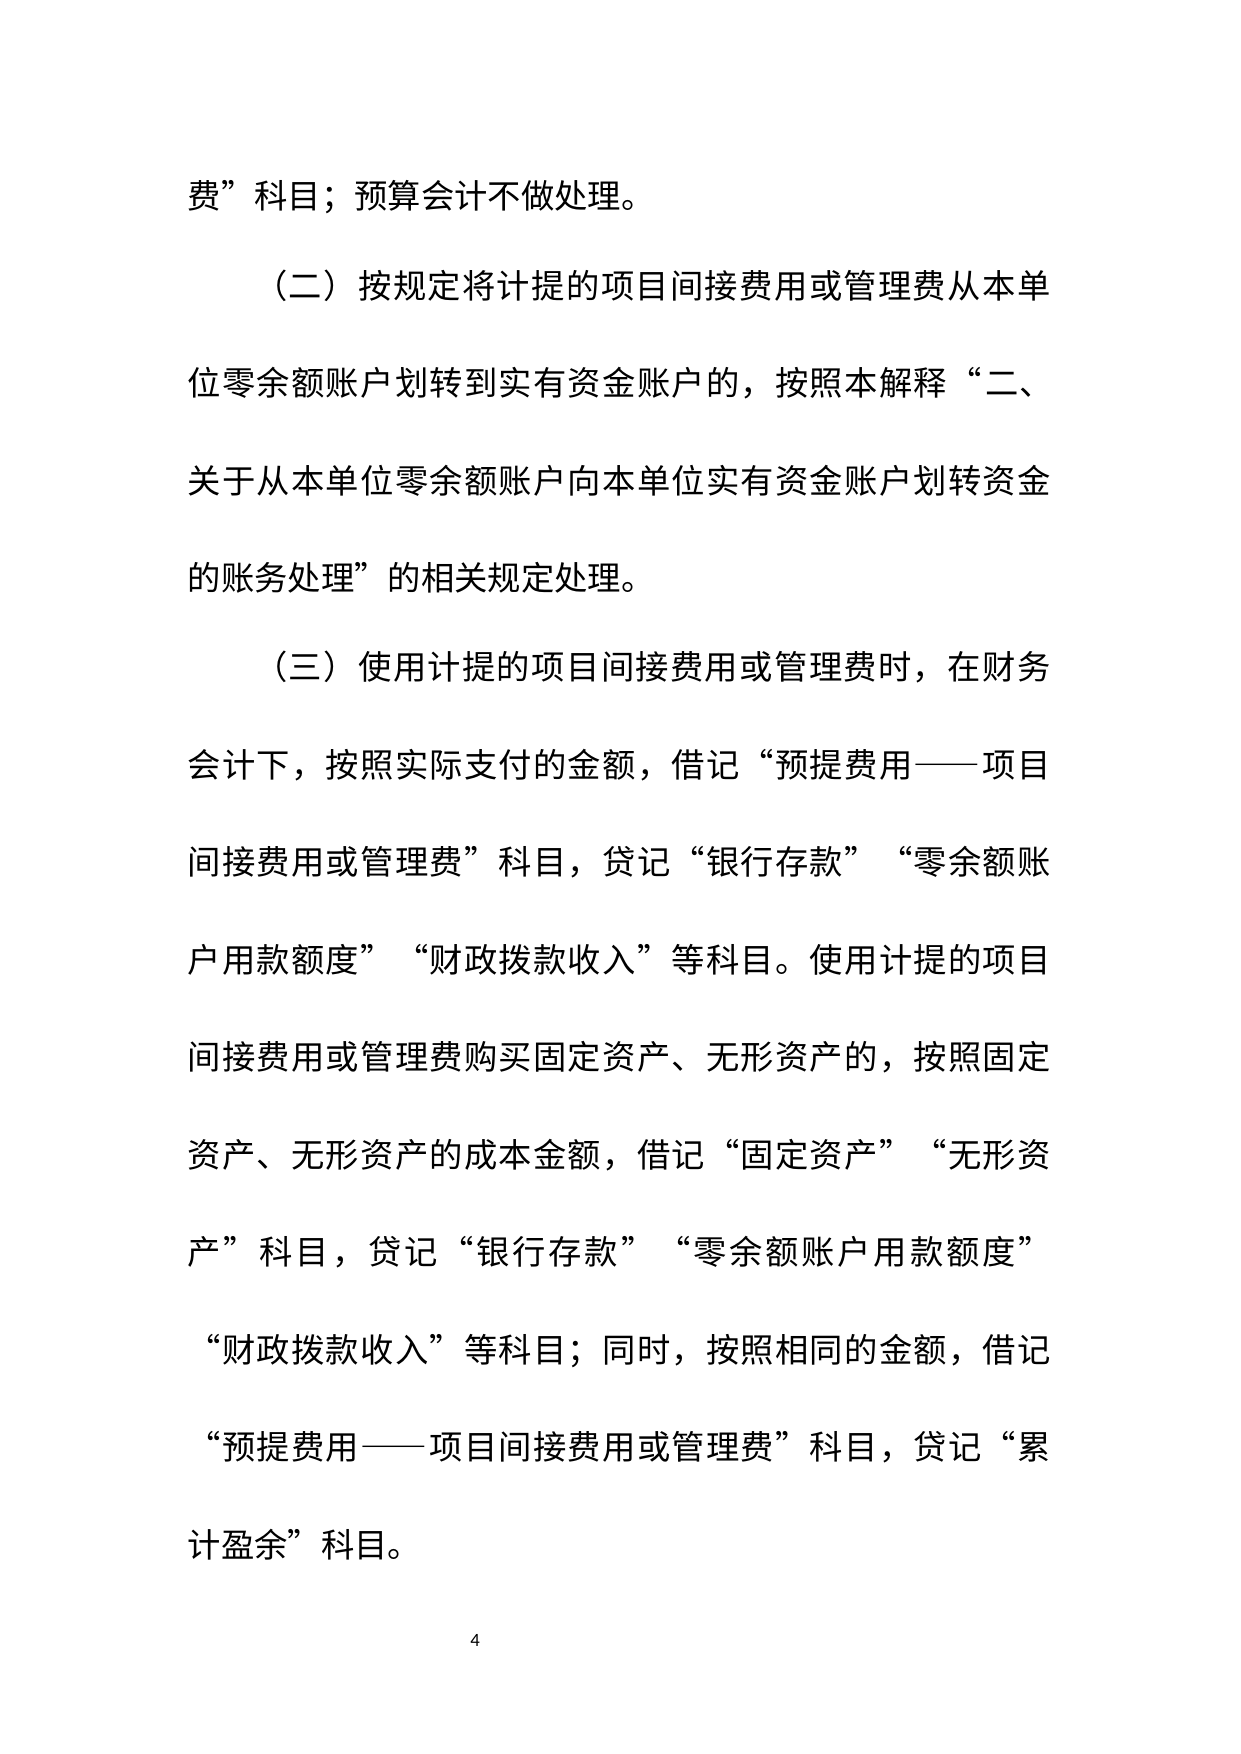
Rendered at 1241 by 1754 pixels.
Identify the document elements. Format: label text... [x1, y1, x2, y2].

text （二）按规定将计提的项目间接费用或管理费从本单位零余额账户划转到实有资金账户的，按照本解释“二、关于从本单位零余额账户向本单位实有资金账户划转资金的账务处理”的相关规定处理。 [187, 251, 1053, 608]
text （三）使用计提的项目间接费用或管理费时，在财务会计下，按照实际支付的金额，借记“预提费用——项目间接费用或管理费”科目，贷记“银行存款”“零余额账户用款额度”“财政拨款收入”等科目。使用计提的项目间接费用或管理费购买固定资产、无形资产的，按照固定资产、无形资产的成本金额，借记“固定资产”“无形资产”科目，贷记“银行存款”“零余额账户用款额度”“财政拨款收入”等科目；同时，按照相同的金额，借记“预提费用——项目间接费用或管理费”科目，贷记“累计盈余”科目。 [187, 633, 1053, 1575]
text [187, 162, 1053, 227]
